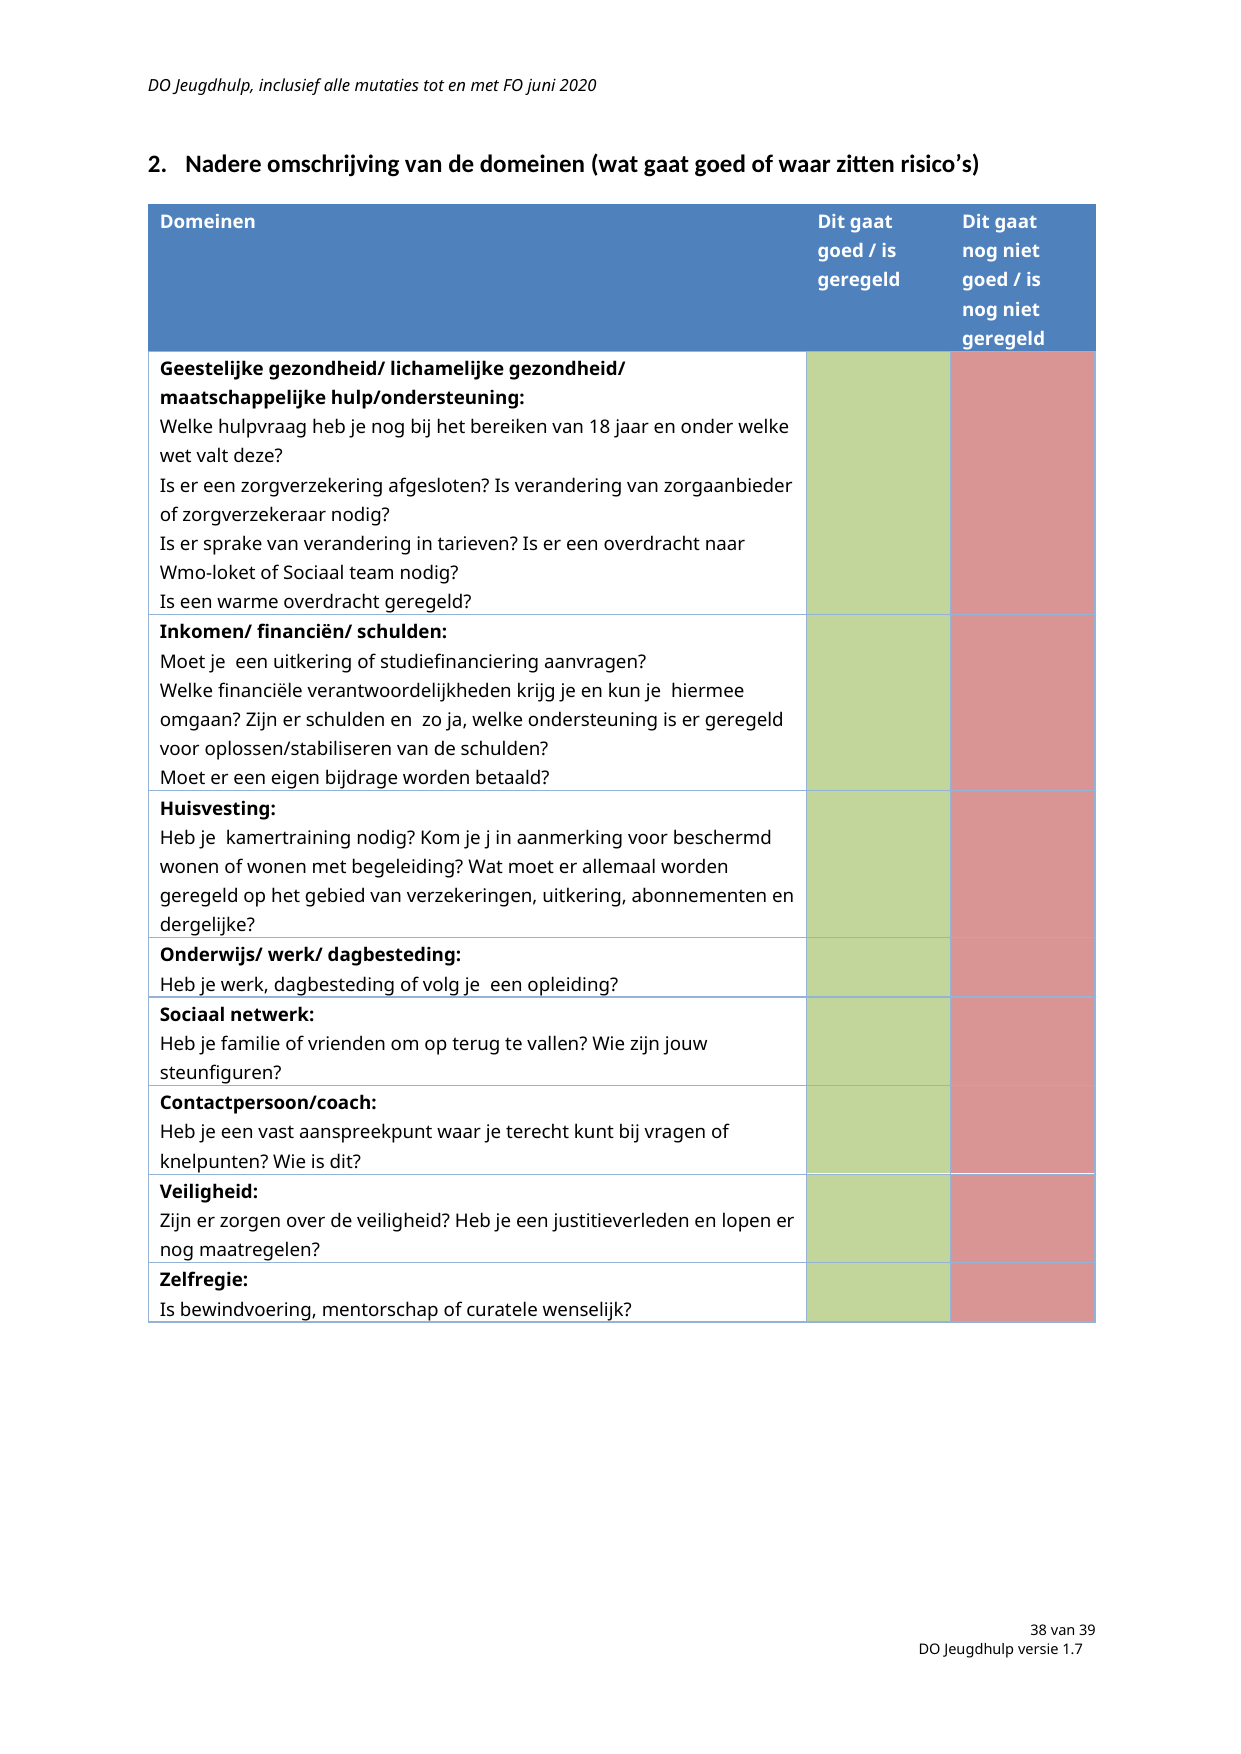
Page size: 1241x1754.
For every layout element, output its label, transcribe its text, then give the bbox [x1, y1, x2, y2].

list Nadere omschrijving van de domeinen (wat gaat goed of waar zitten risico’s) [148, 148, 1096, 178]
table_cell [951, 1175, 1094, 1262]
table_cell [807, 998, 950, 1085]
table_cell [807, 1086, 950, 1173]
table_cell Zelfregie: Is bewindvoering, mentorschap of curatele wenselijk? [149, 1263, 806, 1321]
table_cell [951, 938, 1094, 996]
table_header Domeinen [149, 205, 806, 351]
table_cell [951, 1086, 1094, 1173]
table_cell [807, 938, 950, 996]
table_cell Geestelijke gezondheid/ lichamelijke gezondheid/ maatschappelijke hulp/ondersteuning: Welke hulpvraag heb je nog bij het bereiken van 18 jaar en onder welke wet valt deze? Is er een zorgverzekering afgesloten? Is verandering van zorgaanbieder of zorgverzekeraar nodig? Is er sprake van verandering in tarieven? Is er een overdracht naar Wmo-loket of Sociaal team nodig? Is een warme overdracht geregeld? [149, 352, 806, 614]
table_cell [807, 791, 950, 937]
table_cell [951, 1263, 1094, 1321]
table_cell Onderwijs/ werk/ dagbesteding: Heb je werk, dagbesteding of volg je een opleiding? [149, 938, 806, 996]
table_header Dit gaat nog niet goed / is nog niet geregeld [951, 205, 1094, 351]
table_cell Huisvesting: Heb je kamertraining nodig? Kom je j in aanmerking voor beschermd wonen of wonen met begeleiding? Wat moet er allemaal worden geregeld op het gebied van verzekeringen, uitkering, abonnementen en dergelijke? [149, 791, 806, 937]
table_cell Inkomen/ financiën/ schulden: Moet je een uitkering of studiefinanciering aanvragen? Welke financiële verantwoordelijkheden krijg je en kun je hiermee omgaan? Zijn er schulden en zo ja, welke ondersteuning is er geregeld voor oplossen/stabiliseren van de schulden? Moet er een eigen bijdrage worden betaald? [149, 615, 806, 790]
table_cell [807, 615, 950, 790]
table_cell [807, 352, 950, 614]
table_cell [951, 352, 1094, 614]
table_cell Sociaal netwerk: Heb je familie of vrienden om op terug te vallen? Wie zijn jouw steunfiguren? [149, 998, 806, 1085]
table_header Dit gaat goed / is geregeld [807, 205, 950, 351]
table_cell [951, 615, 1094, 790]
table_cell [807, 1175, 950, 1262]
table_cell Contactpersoon/coach: Heb je een vast aanspreekpunt waar je terecht kunt bij vragen of knelpunten? Wie is dit? [149, 1086, 806, 1173]
table_cell [951, 998, 1094, 1085]
table_cell Veiligheid: Zijn er zorgen over de veiligheid? Heb je een justitieverleden en lopen er nog maatregelen? [149, 1175, 806, 1262]
table_cell [951, 791, 1094, 937]
table_cell [807, 1263, 950, 1321]
